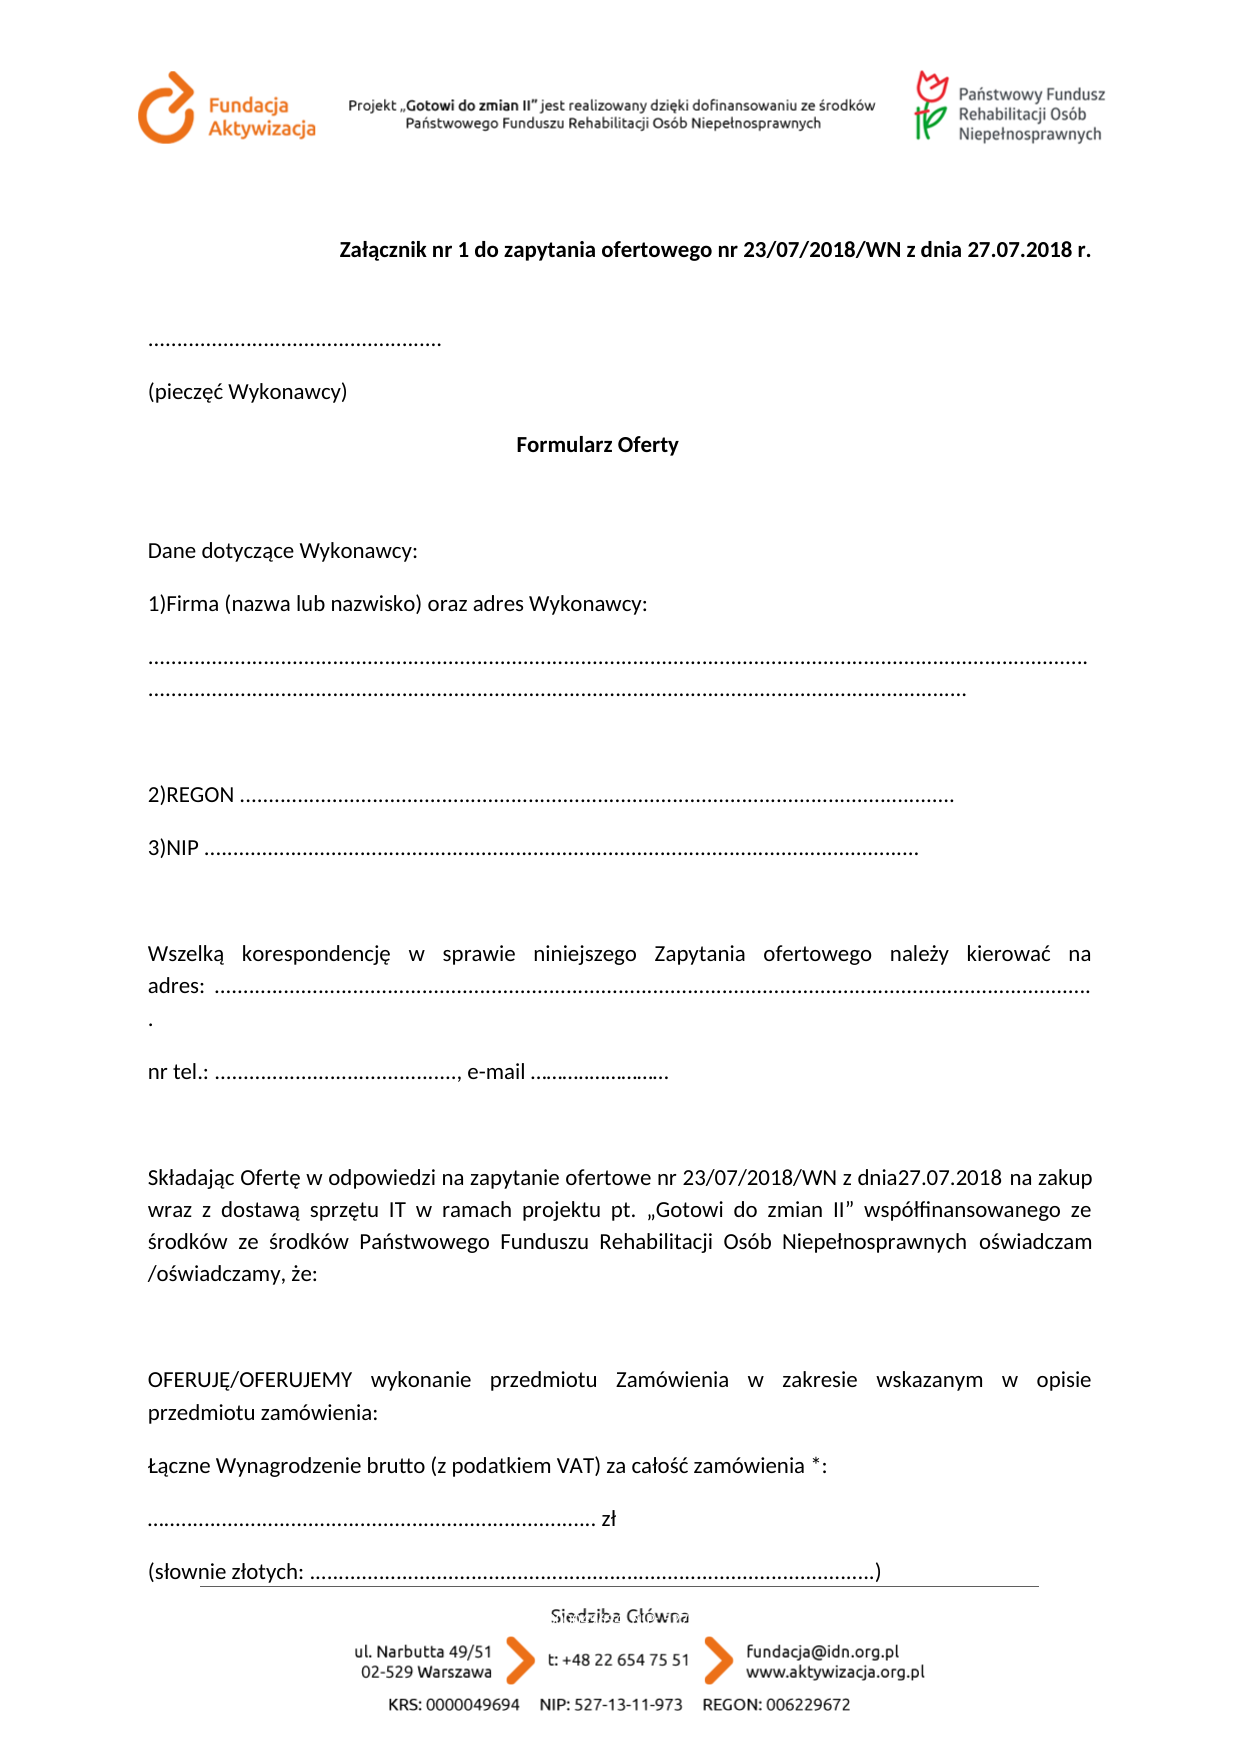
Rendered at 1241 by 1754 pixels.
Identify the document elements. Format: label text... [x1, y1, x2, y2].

text Łączne Wynagrodzenie brutto (z podatkiem VAT) za całość zamówienia *: [148, 1451, 1093, 1479]
text 3)NIP ............................................................................................................................ [148, 833, 1093, 861]
text (pieczęć Wykonawcy) [148, 377, 1093, 405]
text OFERUJĘ/OFERUJEMY wykonanie przedmiotu Zamówienia w zakresie wskazanym w opisie przedmiotu zamówienia: [148, 1366, 1093, 1426]
text 1)Firma (nazwa lub nazwisko) oraz adres Wykonawcy: [148, 589, 1093, 617]
picture [200, 1586, 1040, 1732]
text Załącznik nr 1 do zapytania ofertowego nr 23/07/2018/WN z dnia 27.07.2018 r. [148, 235, 1093, 263]
text Formularz Oferty [443, 430, 1093, 458]
text (słownie złotych: ..................................................................................................) [148, 1557, 1093, 1585]
text nr tel.: .........................................., e-mail ………..…………… [148, 1057, 1093, 1085]
text Dane dotyczące Wykonawcy: [148, 536, 1093, 564]
text …........................................................................... zł [148, 1504, 1093, 1532]
text Składając Ofertę w odpowiedzi na zapytanie ofertowe nr 23/07/2018/WN z dnia27.07.2018 na zakup wraz z dostawą sprzętu IT w ramach projektu pt. „Gotowi do zmian II” współfinansowanego ze środków ze środków Państwowego Funduszu Rehabilitacji Osób Niepełnosprawnych oświadczam /oświadczamy, że: [148, 1163, 1093, 1287]
text ................................................................................................................................................................................................................................................................................................................. [148, 642, 1093, 702]
text Wszelką korespondencję w sprawie niniejszego Zapytania ofertowego należy kierować na adres: ......................................................................................................................................................... [148, 939, 1093, 1032]
text 2)REGON ............................................................................................................................ [148, 780, 1093, 808]
text ................................................... [148, 324, 1093, 352]
picture [0, 11, 1241, 209]
